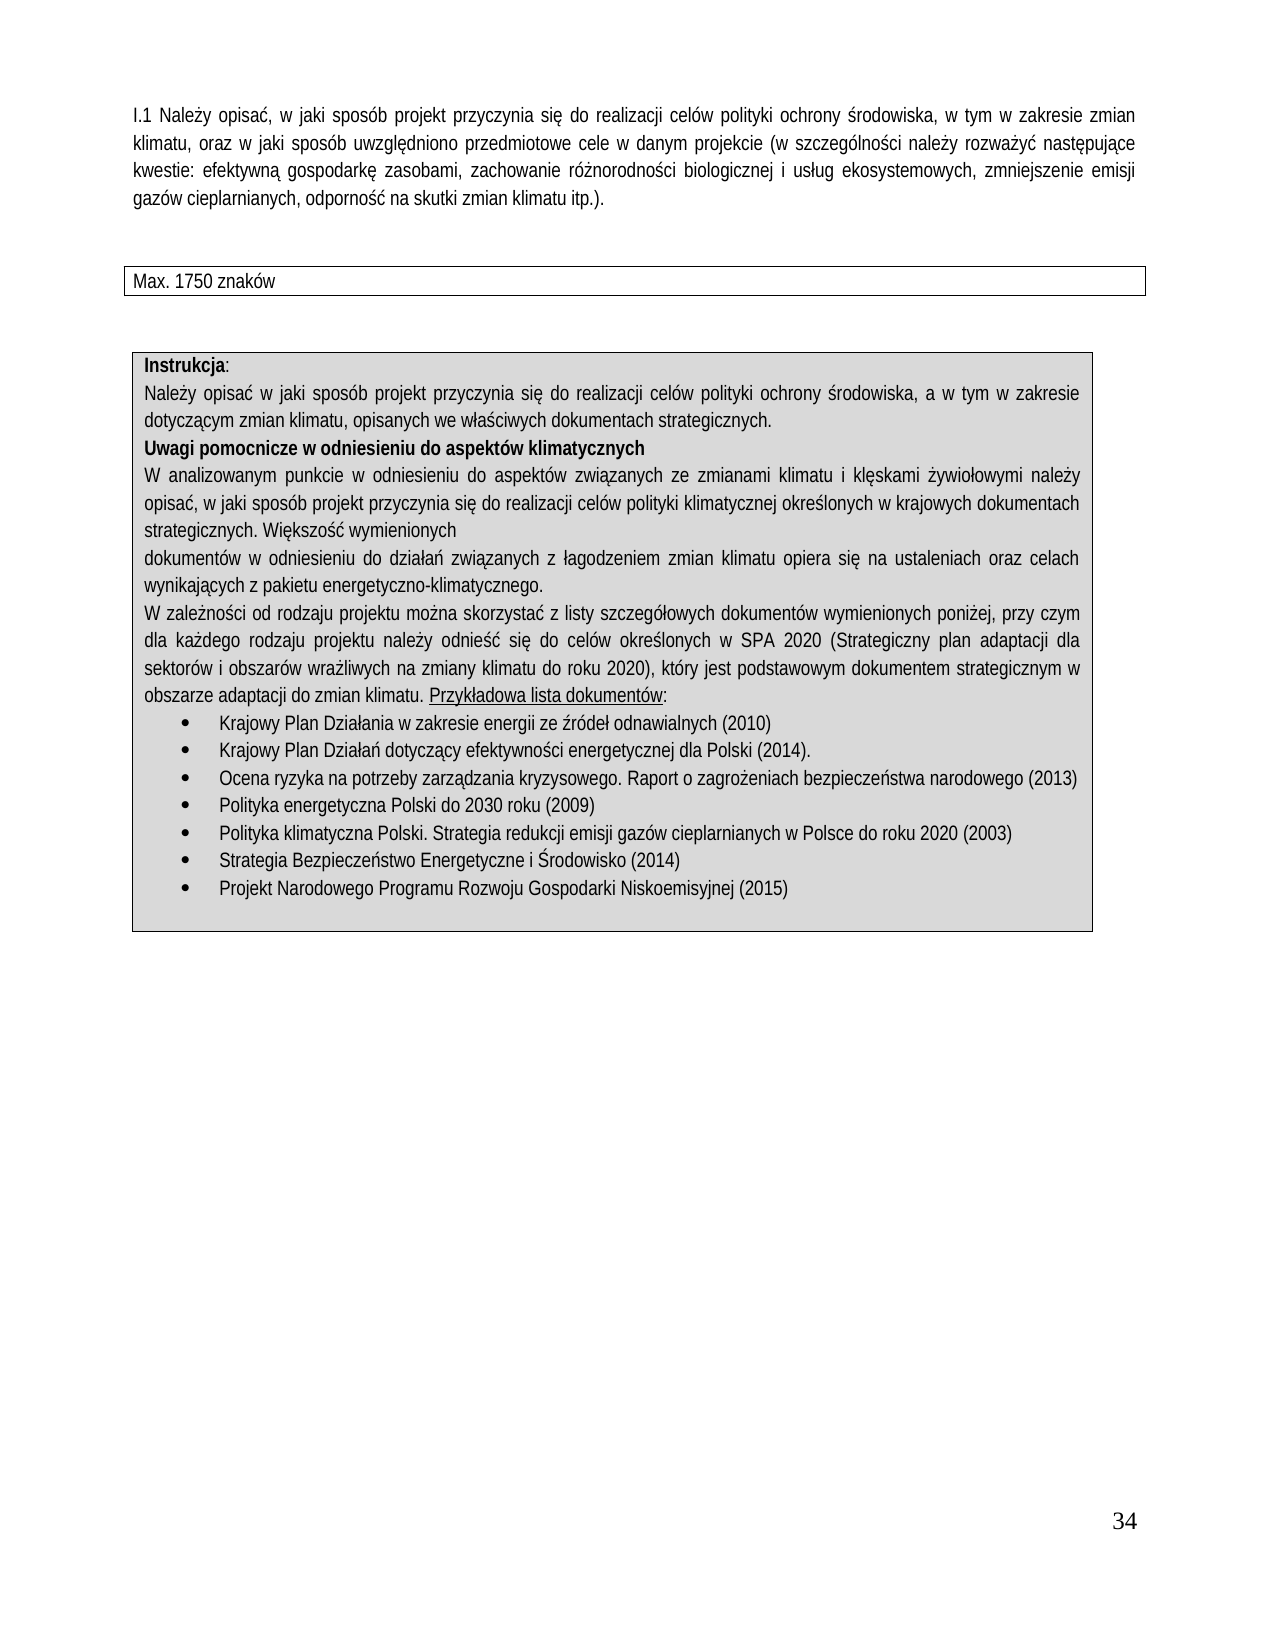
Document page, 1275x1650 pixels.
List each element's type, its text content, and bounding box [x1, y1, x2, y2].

text I.1 Należy opisać, w jaki sposób projekt przyczynia się do realizacji celów polityki ochrony środowiska, w tym w zakresie zmian klimatu, oraz w jaki sposób uwzględniono przedmiotowe cele w danym projekcie (w szczególności należy rozważyć następujące kwestie: efektywną gospodarkę zasobami, zachowanie różnorodności biologicznej i usług ekosystemowych, zmniejszenie emisji gazów cieplarnianych, odporność na skutki zmian klimatu itp.). [133, 103, 1137, 210]
text Max. 1750 znaków [125, 267, 1145, 295]
table_header Instrukcja: Należy opisać w jaki sposób projekt przyczynia się do realizacji celów polityki ochrony środowiska, a w tym w zakresie dotyczącym zmian klimatu, opisanych we właściwych dokumentach strategicznych. Uwagi pomocnicze w odniesieniu do aspektów klimatycznych W analizowanym punkcie w odniesieniu do aspektów związanych ze zmianami klimatu i klęskami żywiołowymi należy opisać, w jaki sposób projekt przyczynia się do realizacji celów polityki klimatycznej określonych w krajowych dokumentach strategicznych. Większość wymienionych dokumentów w odniesieniu do działań związanych z łagodzeniem zmian klimatu opiera się na ustaleniach oraz celach wynikających z pakietu energetyczno-klimatycznego. W zależności od rodzaju projektu można skorzystać z listy szczegółowych dokumentów wymienionych poniżej, przy czym dla każdego rodzaju projektu należy odnieść się do celów określonych w SPA 2020 (Strategiczny plan adaptacji dla sektorów i obszarów wrażliwych na zmiany klimatu do roku 2020), który jest podstawowym dokumentem strategicznym w obszarze adaptacji do zmian klimatu. Przykładowa lista dokumentów: Krajowy Plan Działania w zakresie energii ze źródeł odnawialnych (2010) Krajowy Plan Działań dotyczący efektywności energetycznej dla Polski (2014). Ocena ryzyka na potrzeby zarządzania kryzysowego. Raport o zagrożeniach bezpieczeństwa narodowego (2013) Polityka energetyczna Polski do 2030 roku (2009) Polityka klimatyczna Polski. Strategia redukcji emisji gazów cieplarnianych w Polsce do roku 2020 (2003) Strategia Bezpieczeństwo Energetyczne i Środowisko (2014) Projekt Narodowego Programu Rozwoju Gospodarki Niskoemisyjnej (2015) [133, 353, 1092, 931]
